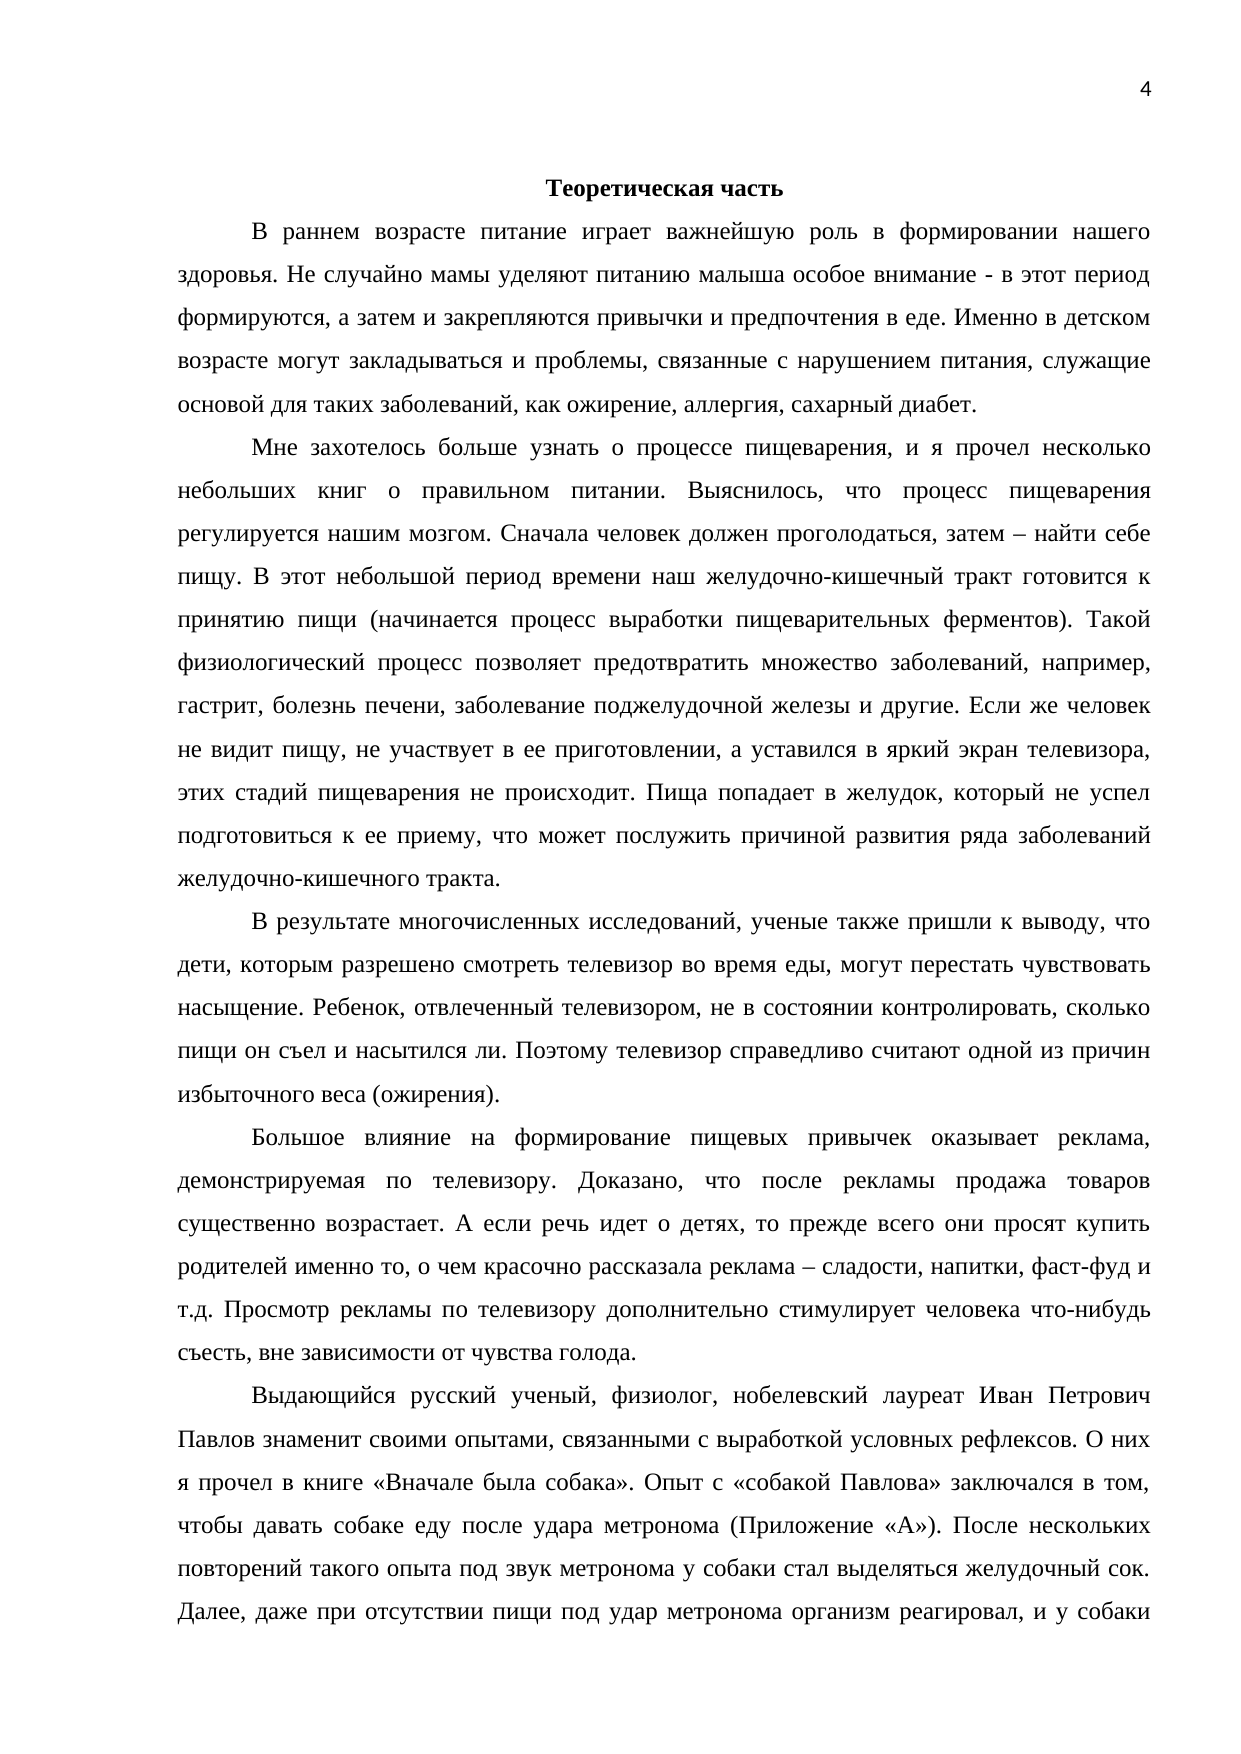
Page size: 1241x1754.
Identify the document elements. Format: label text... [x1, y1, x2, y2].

text В результате многочисленных исследований, ученые также пришли к выводу, что дети, которым разрешено смотреть телевизор во время еды, могут перестать чувствовать насыщение. Ребенок, отвлеченный телевизором, не в состоянии контролировать, сколько пищи он съел и насытился ли. Поэтому телевизор справедливо считают одной из причин избыточного веса (ожирения). [177, 906, 1152, 1107]
text Теоретическая часть [177, 173, 1152, 202]
text Мне захотелось больше узнать о процессе пищеварения, и я прочел несколько небольших книг о правильном питании. Выяснилось, что процесс пищеварения регулируется нашим мозгом. Сначала человек должен проголодаться, затем – найти себе пищу. В этот небольшой период времени наш желудочно-кишечный тракт готовится к принятию пищи (начинается процесс выработки пищеварительных ферментов). Такой физиологический процесс позволяет предотвратить множество заболеваний, например, гастрит, болезнь печени, заболевание поджелудочной железы и другие. Если же человек не видит пищу, не участвует в ее приготовлении, а уставился в яркий экран телевизора, этих стадий пищеварения не происходит. Пища попадает в желудок, который не успел подготовиться к ее приему, что может послужить причиной развития ряда заболеваний желудочно-кишечного тракта. [177, 432, 1152, 892]
text Большое влияние на формирование пищевых привычек оказывает реклама, демонстрируемая по телевизору. Доказано, что после рекламы продажа товаров существенно возрастает. А если речь идет о детях, то прежде всего они просят купить родителей именно то, о чем красочно рассказала реклама – сладости, напитки, фаст-фуд и т.д. Просмотр рекламы по телевизору дополнительно стимулирует человека что-нибудь съесть, вне зависимости от чувства голода. [177, 1122, 1152, 1366]
text В раннем возрасте питание играет важнейшую роль в формировании нашего здоровья. Не случайно мамы уделяют питанию малыша особое внимание - в этот период формируются, а затем и закрепляются привычки и предпочтения в еде. Именно в детском возрасте могут закладываться и проблемы, связанные с нарушением питания, служащие основой для таких заболеваний, как ожирение, аллергия, сахарный диабет. [177, 216, 1152, 417]
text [177, 1381, 1152, 1625]
